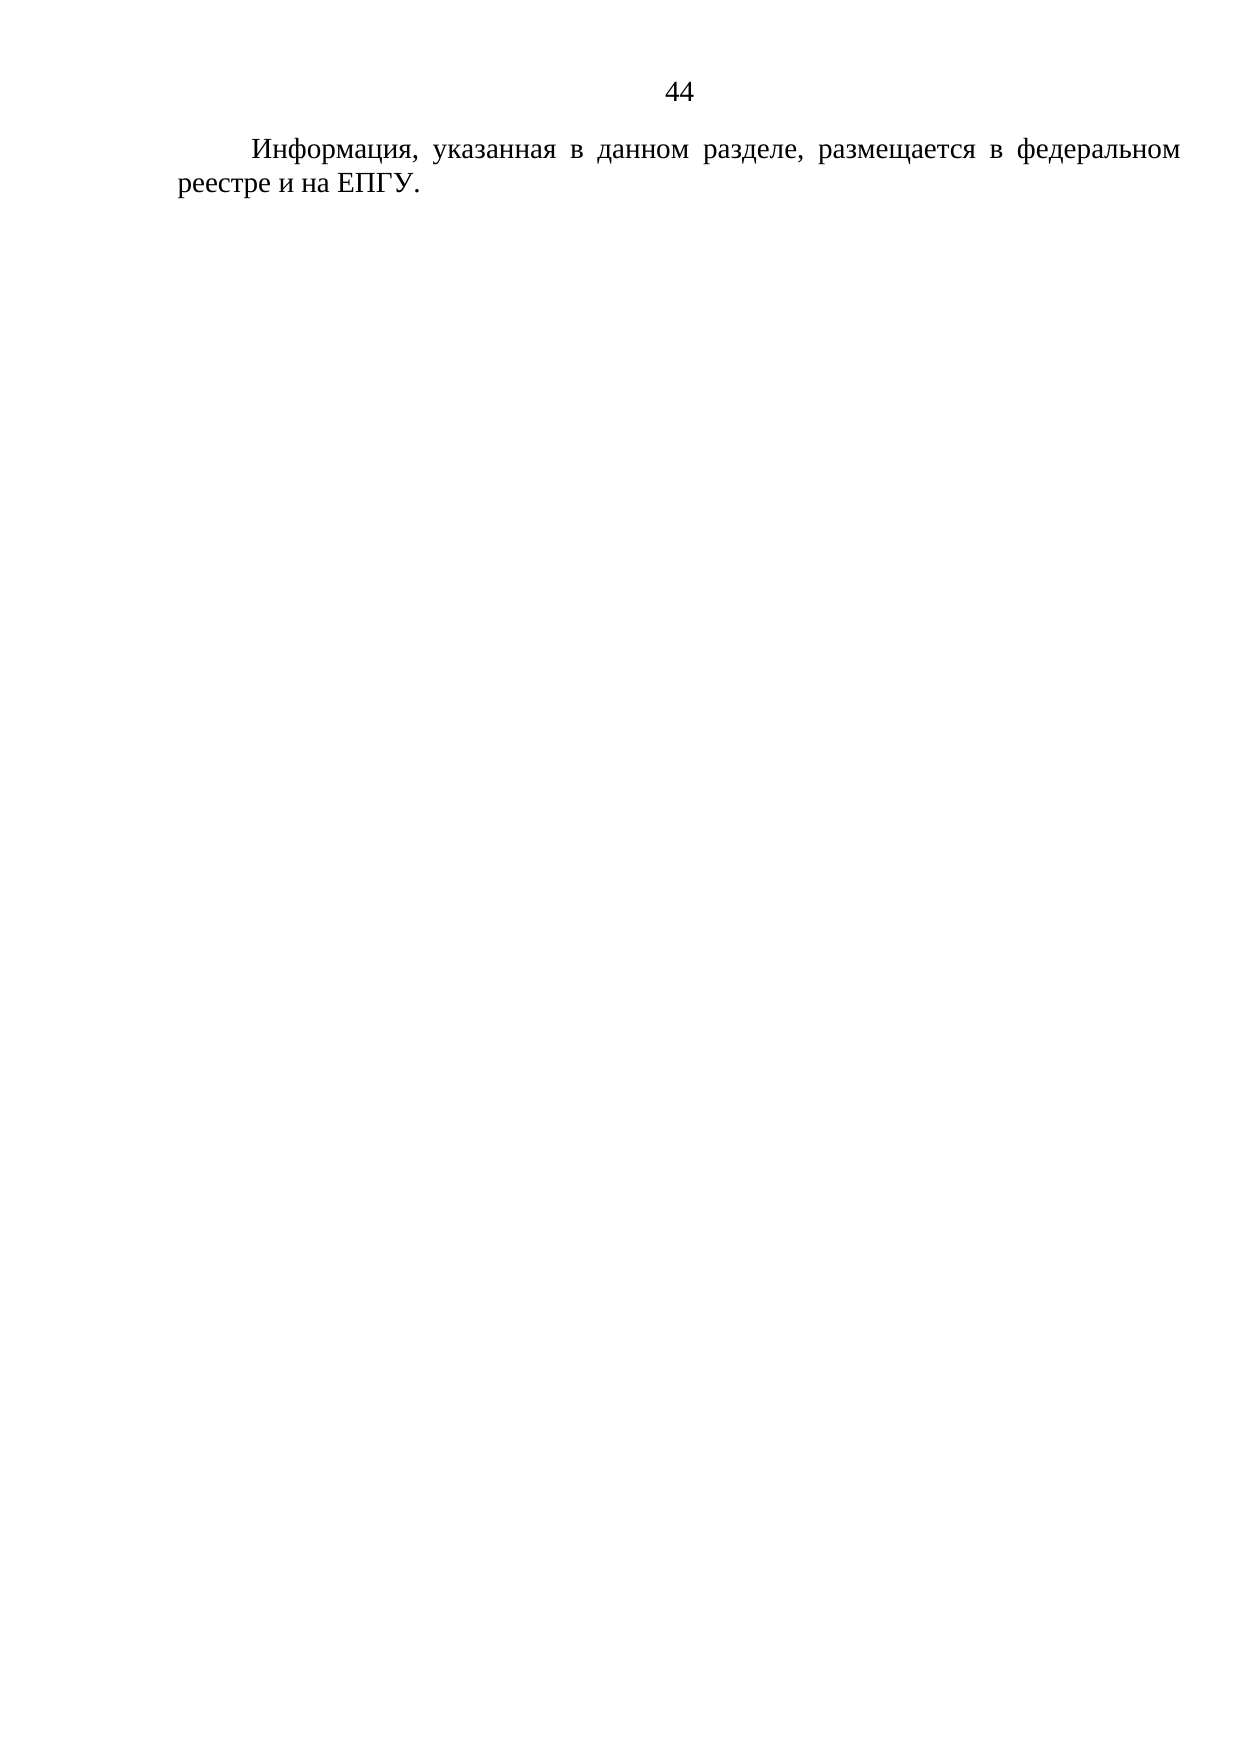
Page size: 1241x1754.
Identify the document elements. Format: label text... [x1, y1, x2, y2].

text Информация, указанная в данном разделе, размещается в федеральном реестре и на ЕПГУ. [177, 131, 1181, 198]
